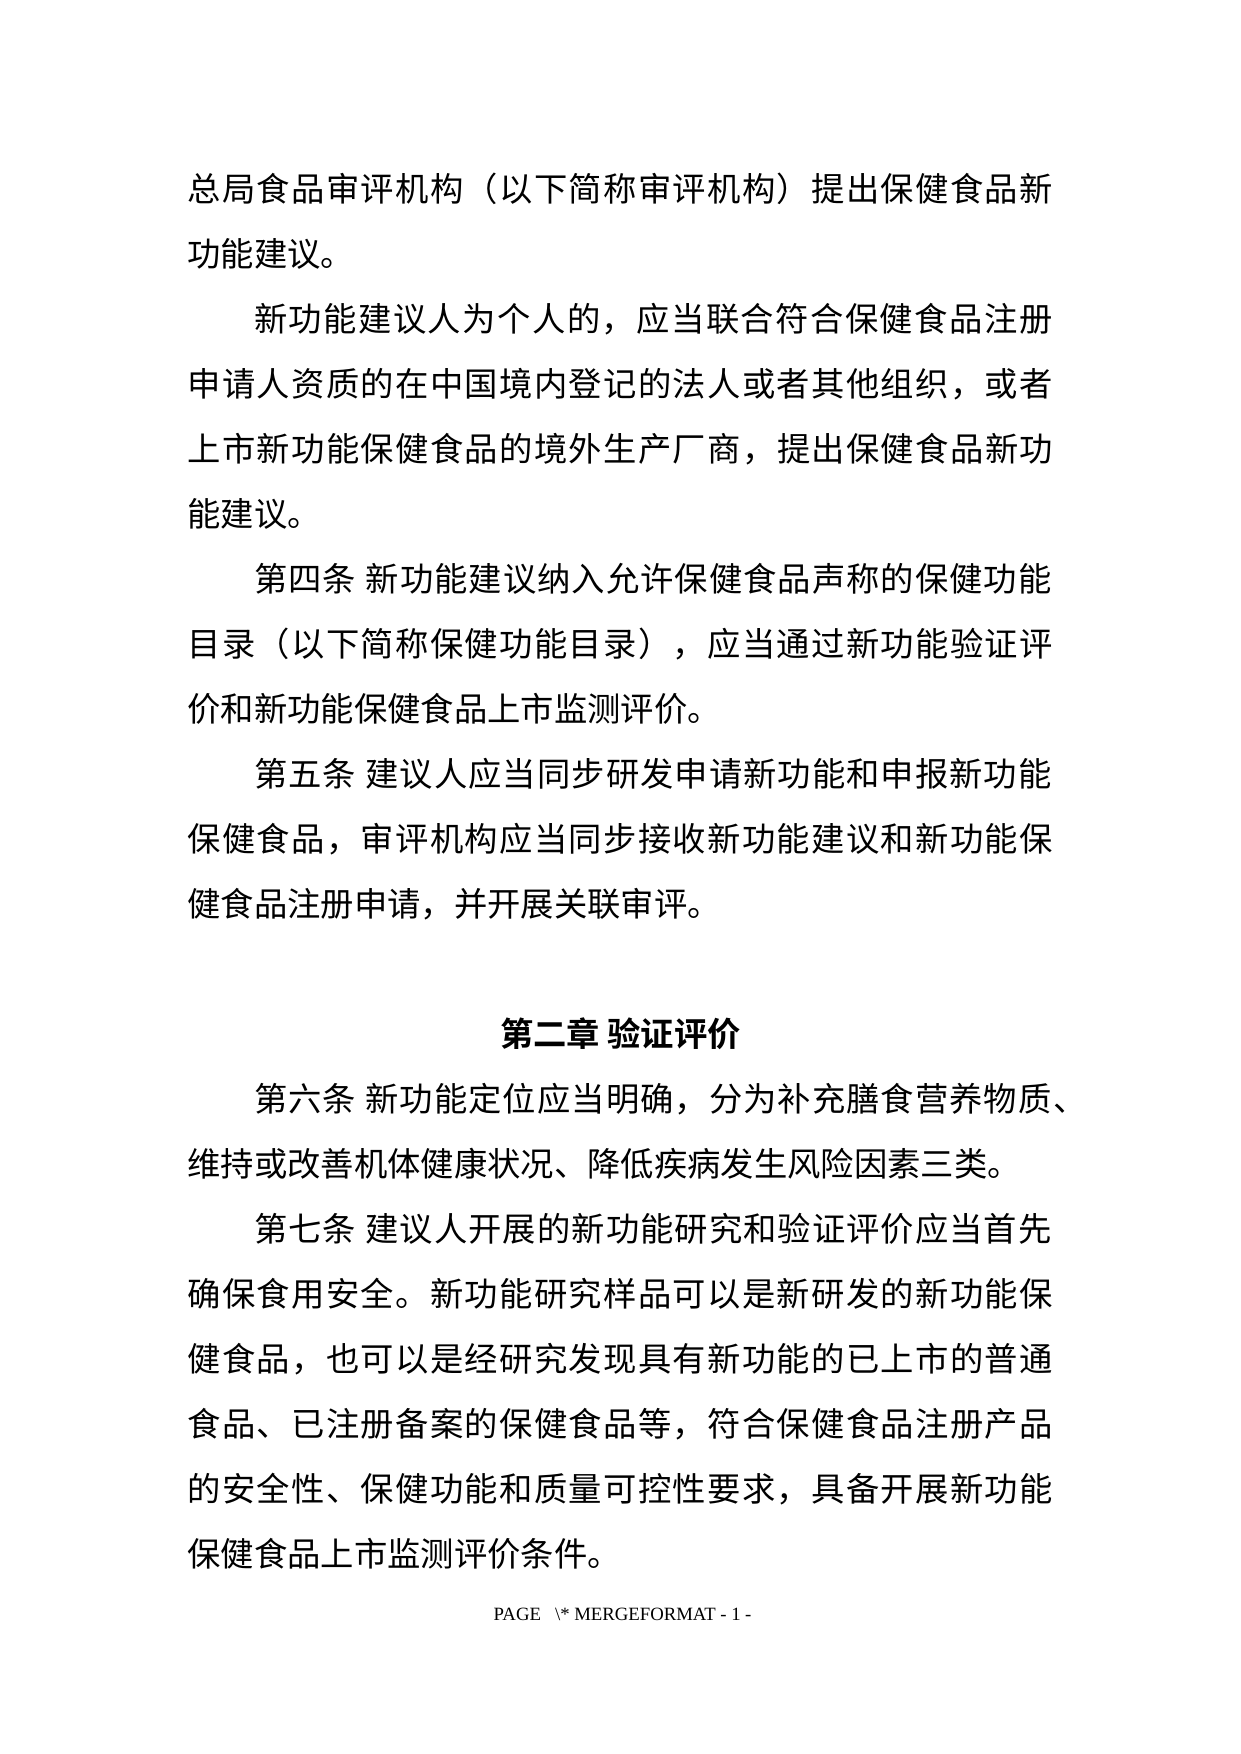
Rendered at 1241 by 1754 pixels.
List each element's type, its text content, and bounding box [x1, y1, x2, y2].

text 第四条 新功能建议纳入允许保健食品声称的保健功能目录（以下简称保健功能目录），应当通过新功能验证评价和新功能保健食品上市监测评价。 [187, 545, 1053, 740]
text 第七条 建议人开展的新功能研究和验证评价应当首先确保食用安全。新功能研究样品可以是新研发的新功能保健食品，也可以是经研究发现具有新功能的已上市的普通食品、已注册备案的保健食品等，符合保健食品注册产品的安全性、保健功能和质量可控性要求，具备开展新功能保健食品上市监测评价条件。 [187, 1195, 1053, 1585]
text 第五条 建议人应当同步研发申请新功能和申报新功能保健食品，审评机构应当同步接收新功能建议和新功能保健食品注册申请，并开展关联审评。 [187, 740, 1053, 935]
text 第六条 新功能定位应当明确，分为补充膳食营养物质、维持或改善机体健康状况、降低疾病发生风险因素三类。 [187, 1065, 1053, 1195]
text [187, 155, 1053, 285]
text 新功能建议人为个人的，应当联合符合保健食品注册申请人资质的在中国境内登记的法人或者其他组织，或者上市新功能保健食品的境外生产厂商，提出保健食品新功能建议。 [187, 285, 1053, 545]
text 第二章 验证评价 [187, 1000, 1053, 1065]
